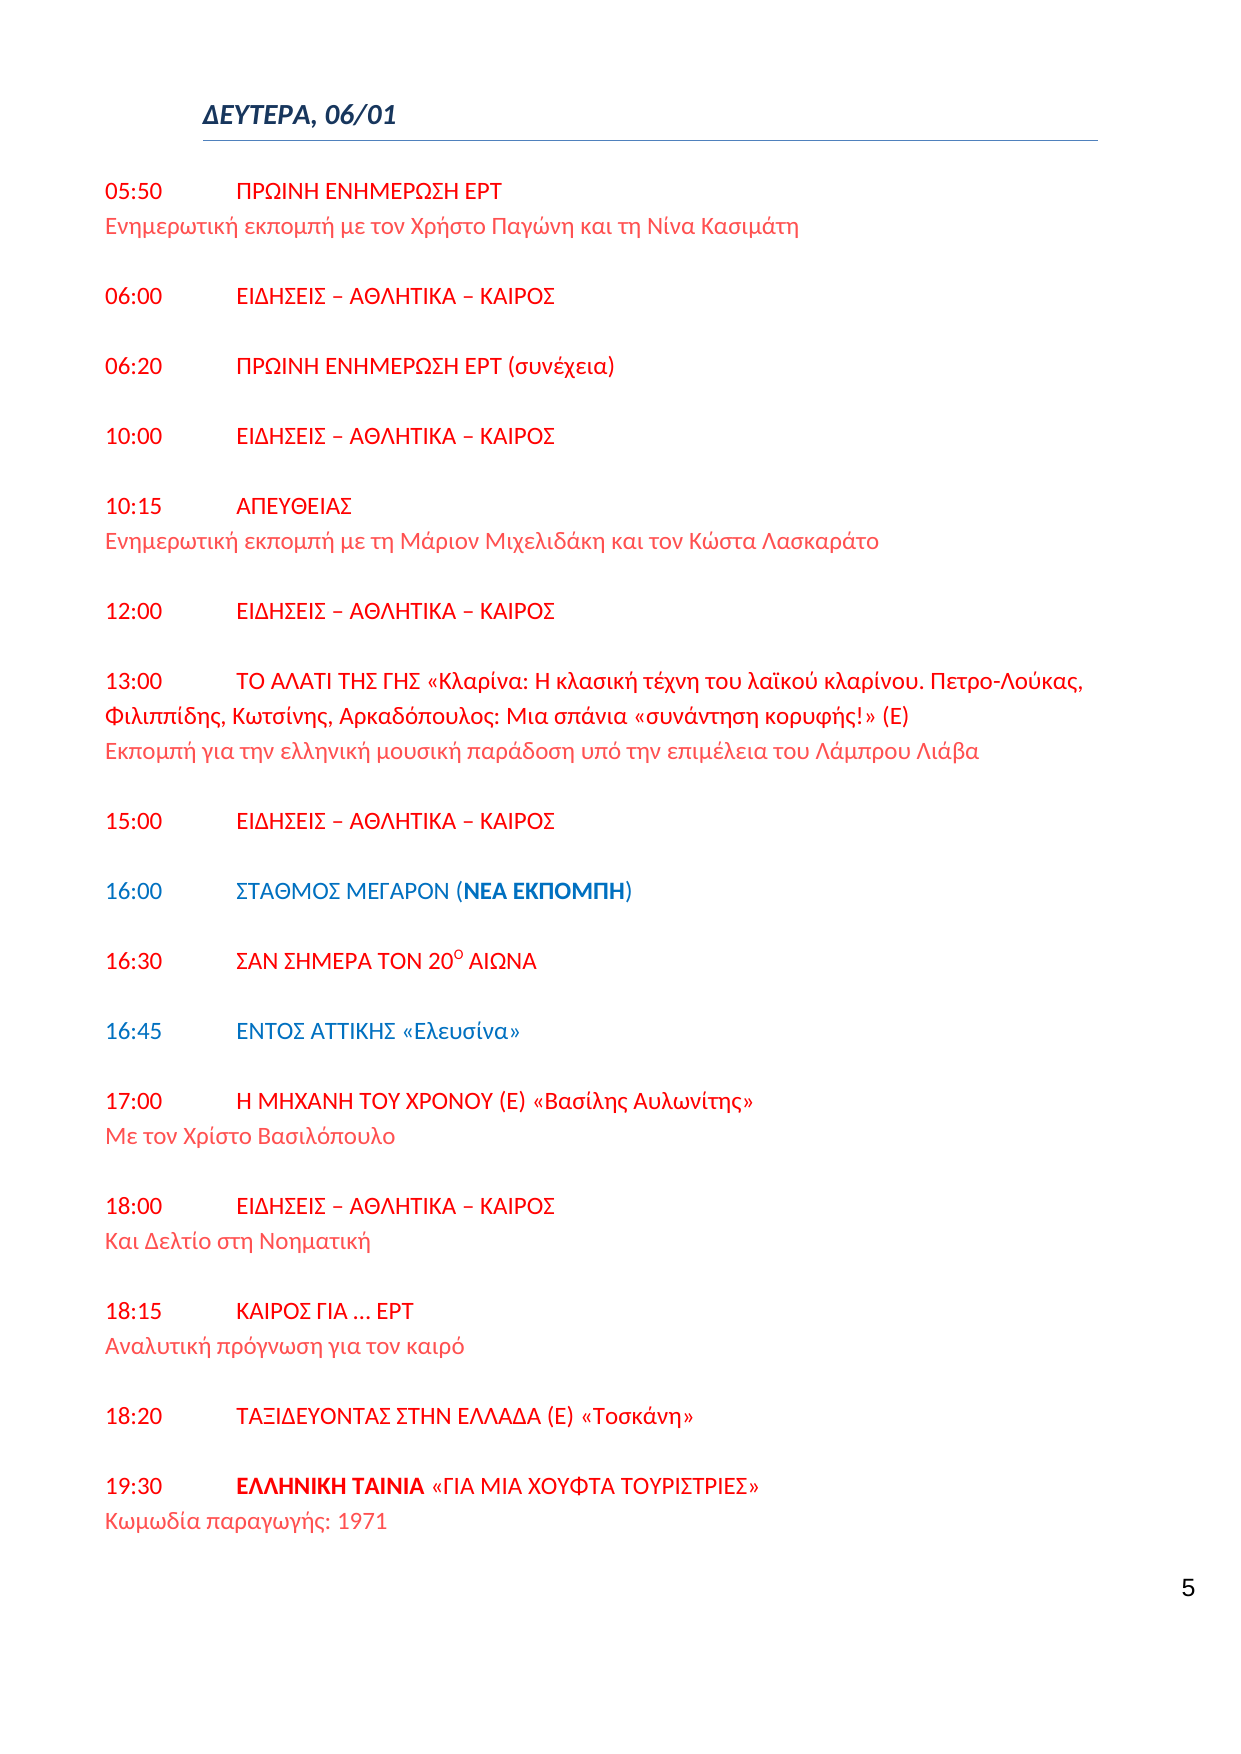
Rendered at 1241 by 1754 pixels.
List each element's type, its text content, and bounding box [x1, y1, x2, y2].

text Αναλυτική πρόγνωση για τον καιρό [105, 1330, 1195, 1361]
text 16:45 ΕΝΤΟΣ ΑΤΤΙΚΗΣ «Ελευσίνα» [105, 1015, 1195, 1046]
text 18:15 ΚΑΙΡΟΣ ΓΙΑ … ΕΡΤ [105, 1295, 1195, 1326]
text Ενημερωτική εκπομπή με τον Χρήστο Παγώνη και τη Νίνα Κασιμάτη [105, 210, 1195, 241]
text 13:00 ΤΟ ΑΛΑΤΙ ΤΗΣ ΓΗΣ «Κλαρίνα: Η κλασική τέχνη του λαϊκού κλαρίνου. Πετρο-Λούκας, Φιλιππίδης, Κωτσίνης, Αρκαδόπουλος: Μια σπάνια «συνάντηση κορυφής!» (Ε) [105, 665, 1195, 731]
text Με τον Χρίστο Βασιλόπουλο [105, 1120, 1195, 1151]
text Ενημερωτική εκπομπή με τη Μάριον Μιχελιδάκη και τον Κώστα Λασκαράτο [105, 525, 1195, 556]
text Και Δελτίο στη Νοηματική [105, 1225, 1195, 1256]
text Κωμωδία παραγωγής: 1971 [105, 1505, 1195, 1536]
text 10:00 ΕΙΔΗΣΕΙΣ – ΑΘΛΗΤΙΚΑ – ΚΑΙΡΟΣ [105, 420, 1195, 451]
text 06:00 ΕΙΔΗΣΕΙΣ – ΑΘΛΗΤΙΚΑ – ΚΑΙΡΟΣ [105, 280, 1195, 311]
text 15:00 ΕΙΔΗΣΕΙΣ – ΑΘΛΗΤΙΚΑ – ΚΑΙΡΟΣ [105, 805, 1195, 836]
text 18:00 ΕΙΔΗΣΕΙΣ – ΑΘΛΗΤΙΚΑ – ΚΑΙΡΟΣ [105, 1190, 1195, 1221]
text 17:00 Η ΜΗΧΑΝΗ ΤΟΥ ΧΡΟΝΟΥ (E) «Βασίλης Αυλωνίτης» [105, 1085, 1195, 1116]
text 16:30 ΣΑΝ ΣΗΜΕΡΑ ΤΟΝ 20Ο ΑΙΩΝΑ [105, 945, 1195, 976]
text ΔΕΥΤΕΡΑ, 06/01 [202, 96, 1098, 141]
text 06:20 ΠΡΩΙΝΗ ΕΝΗΜΕΡΩΣΗ ΕΡΤ (συνέχεια) [105, 350, 1195, 381]
text 19:30 ΕΛΛΗΝΙΚΗ ΤΑΙΝΙΑ «ΓΙΑ ΜΙΑ ΧΟΥΦΤΑ ΤΟΥΡΙΣΤΡΙΕΣ» [105, 1470, 1195, 1501]
text Εκπομπή για την ελληνική μουσική παράδοση υπό την επιμέλεια του Λάμπρου Λιάβα [105, 735, 1195, 766]
text 18:20 ΤΑΞΙΔΕΥΟΝΤΑΣ ΣΤΗΝ ΕΛΛΑΔΑ (E) «Τοσκάνη» [105, 1400, 1195, 1431]
text 05:50 ΠΡΩΙΝΗ ΕΝΗΜΕΡΩΣΗ ΕΡΤ [105, 175, 1195, 206]
text 16:00 ΣΤΑΘΜΟΣ ΜΕΓΑΡΟΝ (ΝΕΑ ΕΚΠΟΜΠΗ) [105, 875, 1195, 906]
text 12:00 ΕΙΔΗΣΕΙΣ – ΑΘΛΗΤΙΚΑ – ΚΑΙΡΟΣ [105, 595, 1195, 626]
text 10:15 ΑΠΕΥΘΕΙΑΣ [105, 490, 1195, 521]
